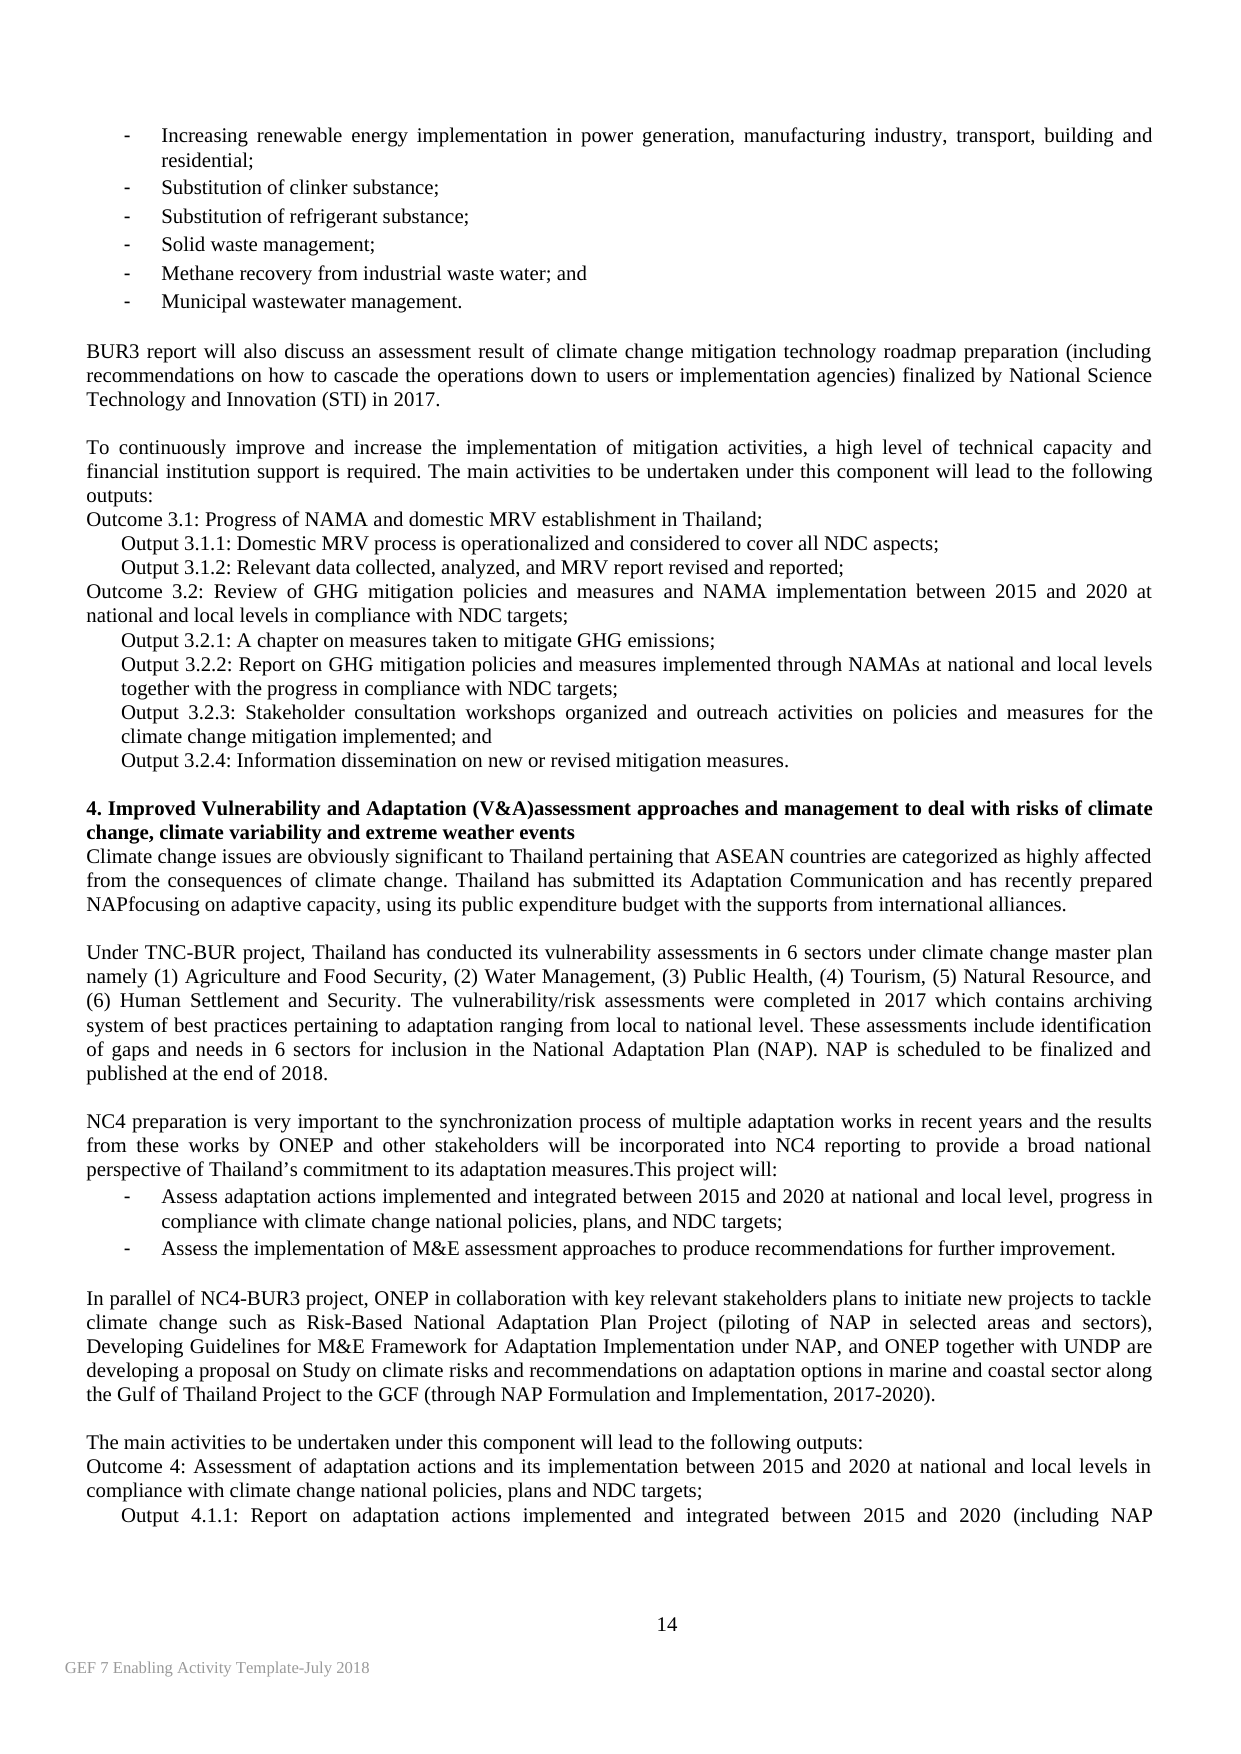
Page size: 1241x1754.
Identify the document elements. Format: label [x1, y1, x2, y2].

table_cell [75, 120, 1165, 1527]
